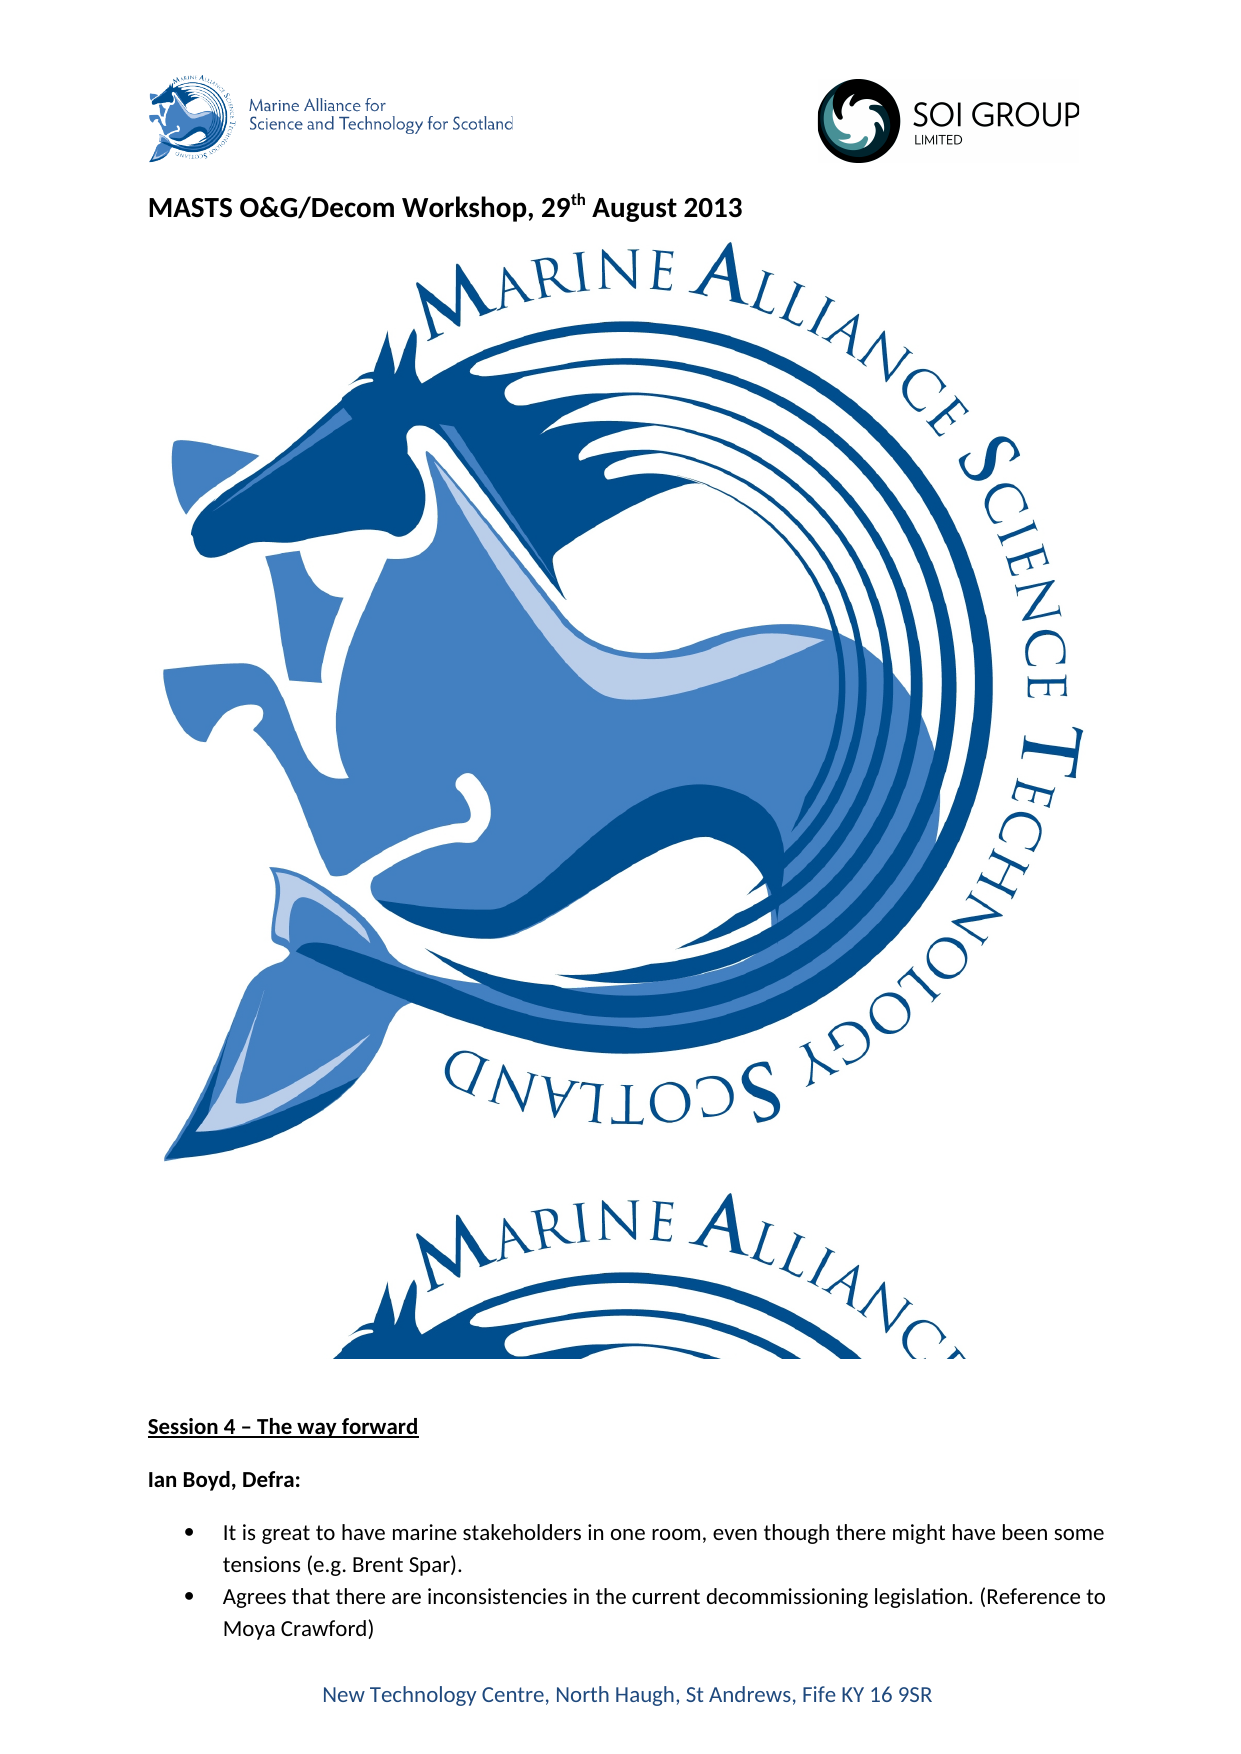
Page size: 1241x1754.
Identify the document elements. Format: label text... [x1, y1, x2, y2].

list It is great to have marine stakeholders in one room, even though there might have been some tensions (e.g. Brent Spar). [185, 1518, 1107, 1578]
picture [817, 79, 1080, 163]
text Ian Boyd: [148, 1465, 1107, 1493]
list Agrees that there are inconsistencies in the current decommissioning legislation. (Reference to Moya) [185, 1582, 1107, 1643]
picture [147, 73, 513, 163]
text Session 4 [148, 1412, 1107, 1440]
